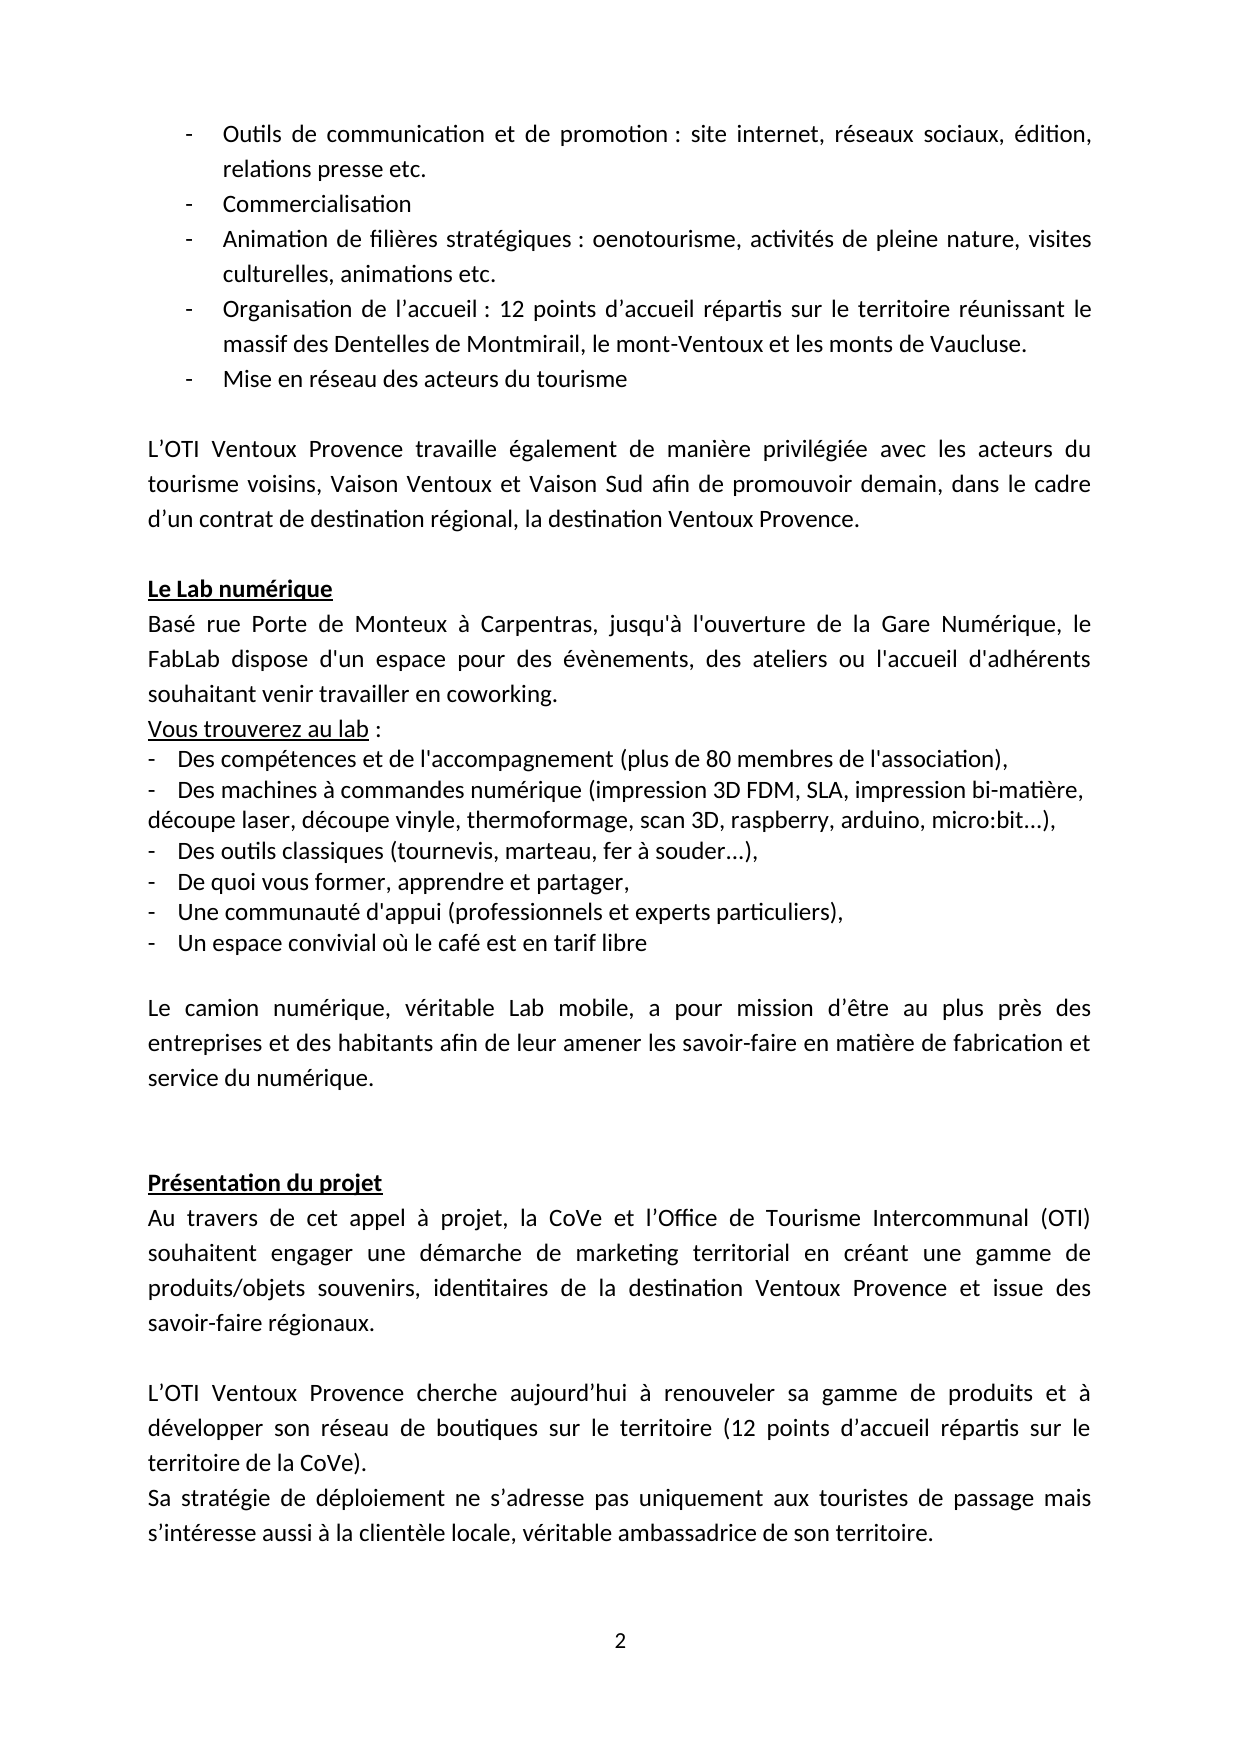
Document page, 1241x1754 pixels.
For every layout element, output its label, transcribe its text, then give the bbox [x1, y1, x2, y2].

list Commercialisation [185, 188, 1092, 219]
list Le camion numérique, véritable Lab mobile, a pour mission d’être au plus près des entreprises et des habitants afin de leur amener les savoir-faire en matière de fabrication et service du numérique. [148, 992, 1092, 1093]
list L’OTI Ventoux Provence cherche aujourd’hui à renouveler sa gamme de produits et à développer son réseau de boutiques sur le territoire (12 points d’accueil répartis sur le territoire de la CoVe). [148, 1377, 1092, 1478]
list Des machines à commandes numérique (impression 3D FDM, SLA, impression bi-matière, découpe laser, découpe vinyle, thermoformage, scan 3D, raspberry, arduino, micro:bit...), [148, 774, 1092, 835]
list Outils de communication et de promotion : site internet, réseaux sociaux, édition, relations presse etc. [185, 118, 1092, 184]
list Organisation de l’accueil : 12 points d’accueil répartis sur le territoire réunissant le massif des Dentelles de Montmirail, le mont-Ventoux et les monts de Vaucluse. [185, 293, 1092, 359]
list Basé rue Porte de Monteux à Carpentras, jusqu'à l'ouverture de la Gare Numérique, le FabLab dispose d'un espace pour des évènements, des ateliers ou l'accueil d'adhérents souhaitant venir travailler en coworking. [148, 608, 1092, 709]
text L’OTI Ventoux Provence travaille également de manière privilégiée avec les acteurs du tourisme voisins, Vaison Ventoux et Vaison Sud afin de promouvoir demain, dans le cadre d’un contrat de destination régional, la destination Ventoux Provence. [148, 433, 1092, 534]
list Un espace convivial où le café est en tarif libre [148, 927, 1092, 957]
text Sa stratégie de déploiement ne s’adresse pas uniquement aux touristes de passage mais s’intéresse aussi à la clientèle locale, véritable ambassadrice de son territoire. [148, 1482, 1092, 1548]
list Mise en réseau des acteurs du tourisme [185, 363, 1092, 394]
text Vous trouverez au lab : [148, 713, 1092, 744]
list Des compétences et de l'accompagnement (plus de 80 membres de l'association), [148, 744, 1092, 774]
list Animation de filières stratégiques : oenotourisme, activités de pleine nature, visites culturelles, animations etc. [185, 223, 1092, 289]
list Une communauté d'appui (professionnels et experts particuliers), [148, 896, 1092, 927]
list Le Lab numérique [148, 573, 1092, 604]
list De quoi vous former, apprendre et partager, [148, 866, 1092, 896]
list Des outils classiques (tournevis, marteau, fer à souder...), [148, 835, 1092, 866]
list Présentation du projet [148, 1167, 1092, 1198]
text Au travers de cet appel à projet, la CoVe et l’Office de Tourisme Intercommunal (OTI) souhaitent engager une démarche de marketing territorial en créant une gamme de produits/objets souvenirs, identitaires de la destination Ventoux Provence et issue des savoir-faire régionaux. [148, 1202, 1092, 1338]
